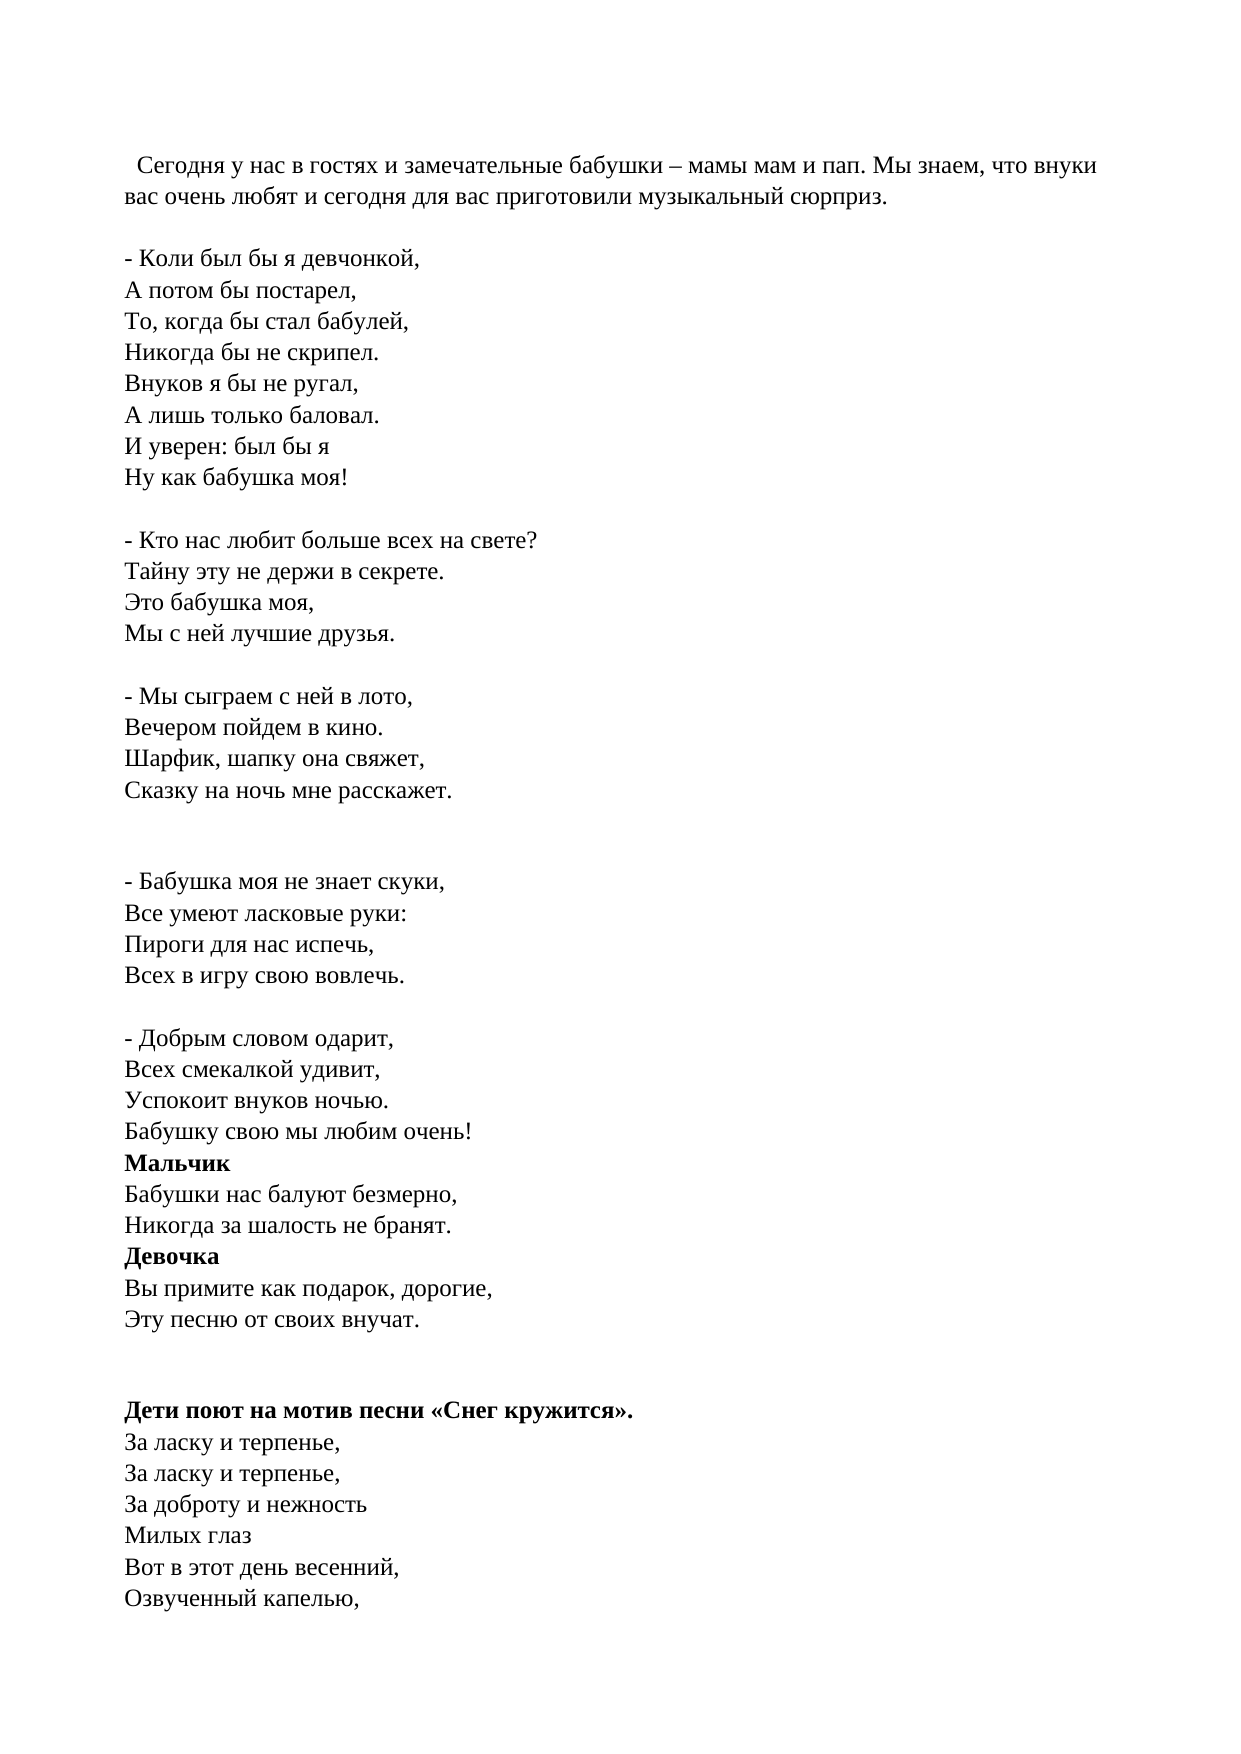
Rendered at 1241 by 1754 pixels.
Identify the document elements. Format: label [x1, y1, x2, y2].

table_header [124, 118, 1098, 1627]
